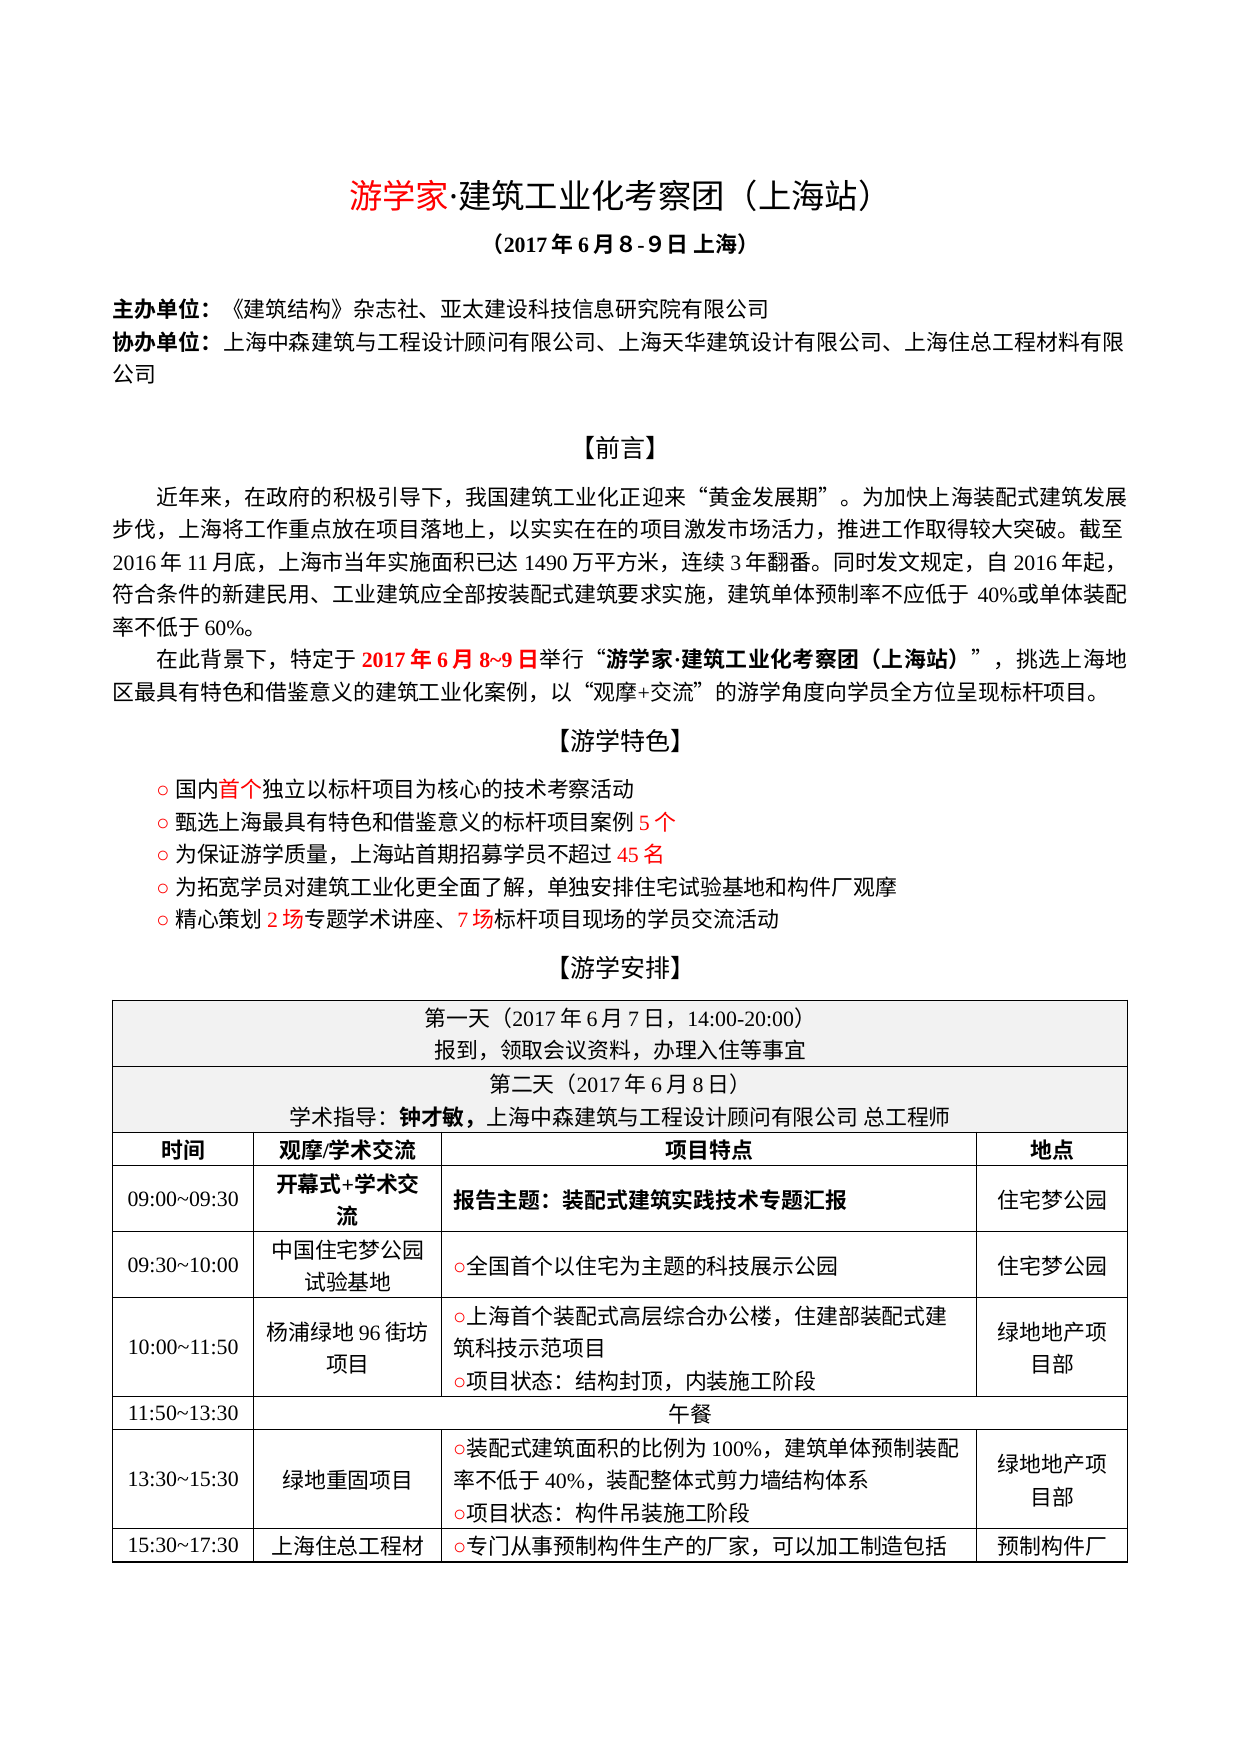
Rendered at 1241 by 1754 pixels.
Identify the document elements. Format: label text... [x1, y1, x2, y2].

text 协办单位：上海中森建筑与工程设计顾问有限公司、上海天华建筑设计有限公司、上海住总工程材料有限公司 [112, 324, 1128, 389]
text 【游学特色】 [112, 707, 1128, 772]
table_cell 报告主题：装配式建筑实践技术专题汇报 [442, 1166, 976, 1231]
text 【前言】 [112, 414, 1128, 479]
text 游学家·建筑工业化考察团（上海站） [112, 162, 1128, 227]
text （2017年6月８-９日 上海） [112, 227, 1128, 259]
text ○ 为保证游学质量，上海站首期招募学员不超过45名 [112, 837, 1128, 869]
table_cell 时间 [113, 1133, 253, 1165]
table_cell 第二天（2017年6月8日） 学术指导：钟才敏，上海中森建筑与工程设计顾问有限公司 总工程师 [113, 1067, 1127, 1132]
text 近年来，在政府的积极引导下，我国建筑工业化正迎来“黄金发展期”。为加快上海装配式建筑发展步伐，上海将工作重点放在项目落地上，以实实在在的项目激发市场活力，推进工作取得较大突破。截至2016年11月底，上海市当年实施面积已达1490万平方米，连续3年翻番。同时发文规定，自2016年起，符合条件的新建民用、工业建筑应全部按装配式建筑要求实施，建筑单体预制率不应低于40%或单体装配率不低于60%。 [112, 479, 1128, 642]
text ○ 甄选上海最具有特色和借鉴意义的标杆项目案例5个 [112, 804, 1128, 837]
table_cell 预制构件厂 [977, 1529, 1127, 1561]
table_header 第一天（2017年6月7日，14:00-20:00） 报到，领取会议资料，办理入住等事宜 [113, 1001, 1127, 1066]
table_cell 绿地地产项目部 [977, 1430, 1127, 1528]
text 【游学安排】 [112, 934, 1128, 999]
table_cell ○装配式建筑面积的比例为100%，建筑单体预制装配率不低于40%，装配整体式剪力墙结构体系 ○项目状态：构件吊装施工阶段 [442, 1430, 976, 1528]
table_cell 开幕式+学术交流 [254, 1166, 441, 1231]
table_cell 绿地重固项目 [254, 1430, 441, 1528]
table_cell 项目特点 [442, 1133, 976, 1165]
text ○ 精心策划2场专题学术讲座、7场标杆项目现场的学员交流活动 [112, 902, 1128, 934]
table_cell 09:30~10:00 [113, 1232, 253, 1297]
table_cell 09:00~09:30 [113, 1166, 253, 1231]
table_cell 中国住宅梦公园试验基地 [254, 1232, 441, 1297]
table_cell 观摩/学术交流 [254, 1133, 441, 1165]
table_cell 绿地地产项目部 [977, 1298, 1127, 1396]
table_cell 13:30~15:30 [113, 1430, 253, 1528]
table_cell 上海住总工程材料有限公司 [254, 1529, 441, 1561]
table_cell ○全国首个以住宅为主题的科技展示公园 [442, 1232, 976, 1297]
table_cell 午餐 [254, 1397, 1127, 1429]
table_cell 11:50~13:30 [113, 1397, 253, 1429]
table_cell 杨浦绿地96街坊项目 [254, 1298, 441, 1396]
table_cell 地点 [977, 1133, 1127, 1165]
text 在此背景下，特定于2017年6月8~9日举行“游学家·建筑工业化考察团（上海站）”，挑选上海地区最具有特色和借鉴意义的建筑工业化案例，以“观摩+交流”的游学角度向学员全方位呈现标杆项目。 [112, 642, 1128, 707]
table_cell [442, 1529, 976, 1561]
text 主办单位：《建筑结构》杂志社、亚太建设科技信息研究院有限公司 [112, 292, 1128, 324]
table_cell 15:30~17:30 [113, 1529, 253, 1561]
table_cell ○上海首个装配式高层综合办公楼，住建部装配式建筑科技示范项目 ○项目状态：结构封顶，内装施工阶段 [442, 1298, 976, 1396]
table_cell 住宅梦公园 [977, 1232, 1127, 1297]
table_cell 住宅梦公园 [977, 1166, 1127, 1231]
text ○ 国内首个独立以标杆项目为核心的技术考察活动 [112, 772, 1128, 804]
text ○ 为拓宽学员对建筑工业化更全面了解，单独安排住宅试验基地和构件厂观摩 [112, 869, 1128, 902]
table_cell 10:00~11:50 [113, 1298, 253, 1396]
